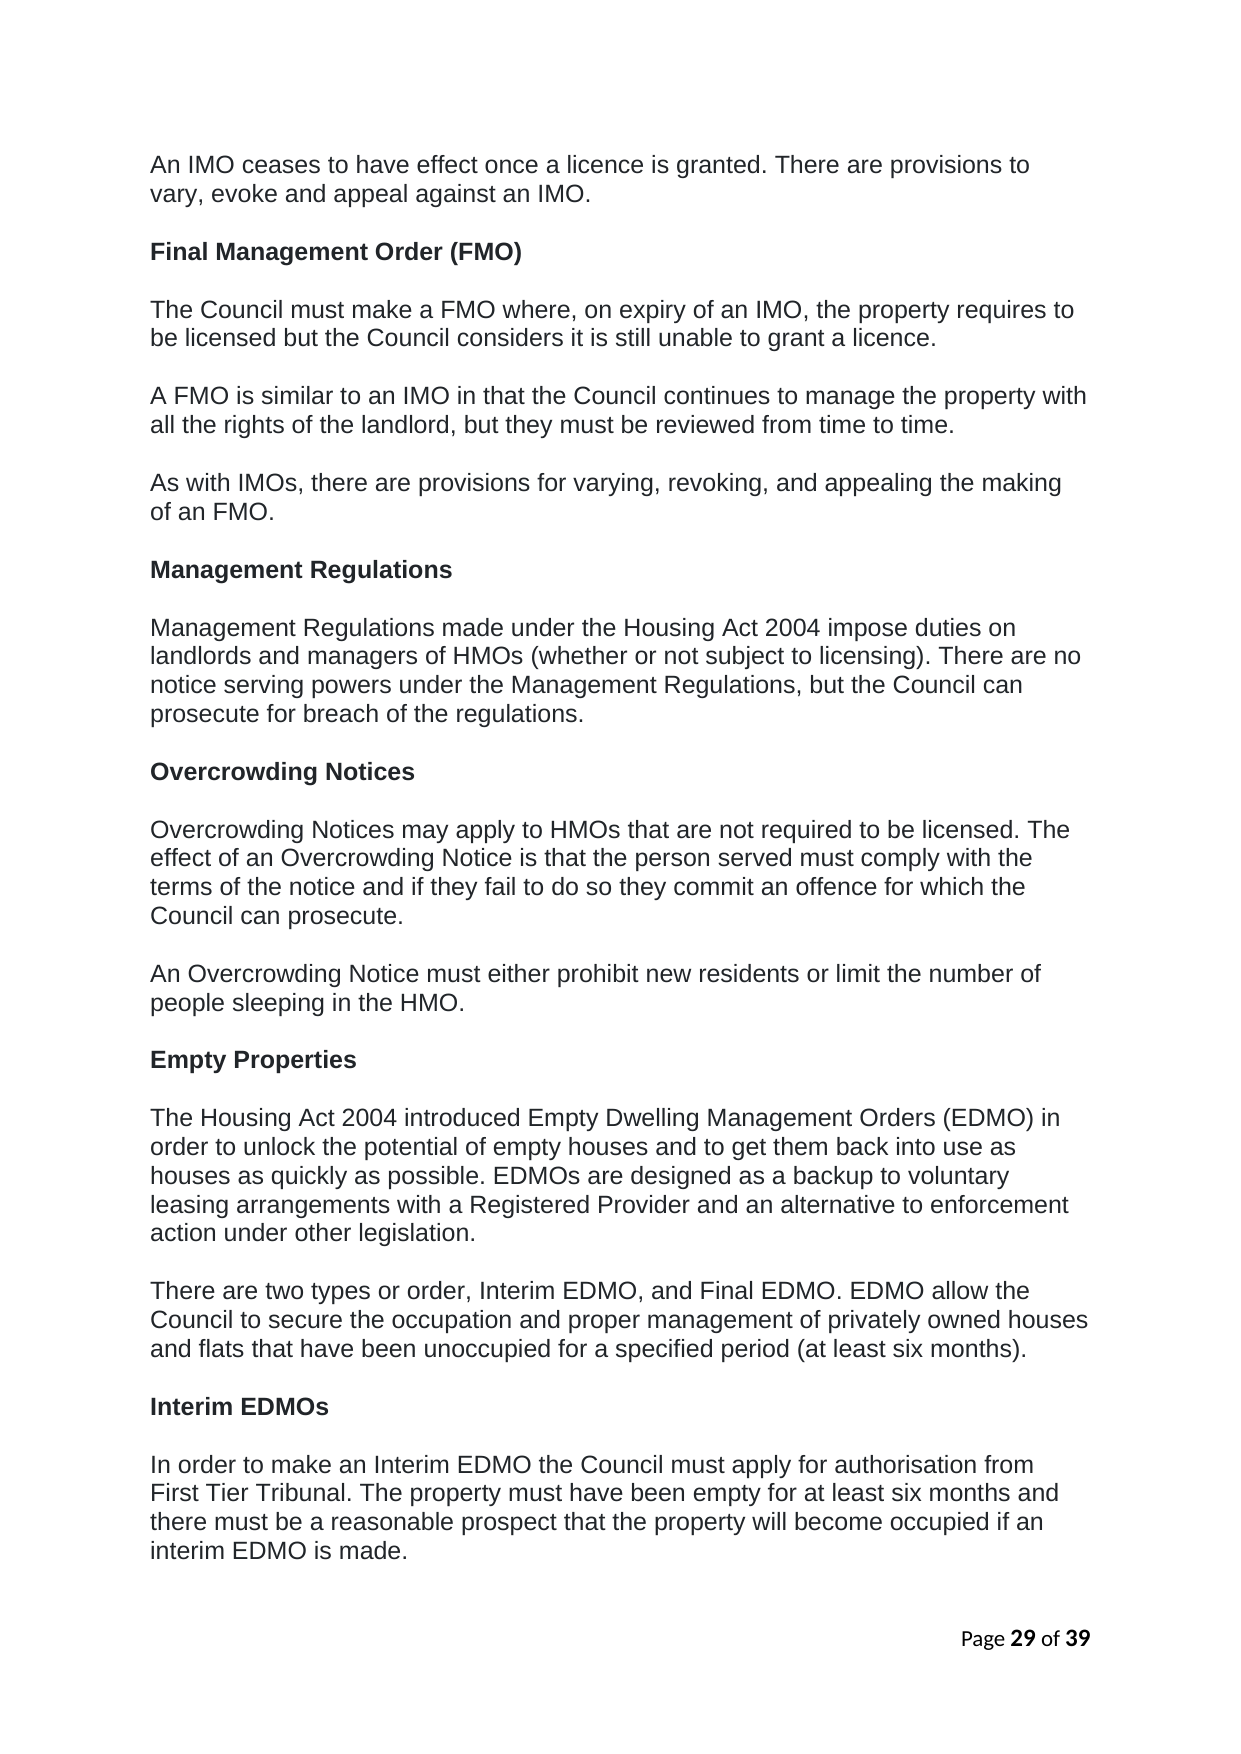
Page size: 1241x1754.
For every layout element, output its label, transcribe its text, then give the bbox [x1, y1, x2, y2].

text There are two types or order, Interim EDMO, and Final EDMO. EDMO allow the Council to secure the occupation and proper management of privately owned houses and flats that have been unoccupied for a specified period (at least six months). [150, 1276, 1090, 1362]
text Empty Properties [150, 1045, 1090, 1074]
text The Council must make a FMO where, on expiry of an IMO, the property requires to be licensed but the Council considers it is still unable to grant a licence. [150, 294, 1090, 352]
text An Overcrowding Notice must either prohibit new residents or limit the number of people sleeping in the HMO. [150, 959, 1090, 1016]
text Management Regulations [150, 554, 1090, 583]
text Interim EDMOs [150, 1392, 1090, 1420]
text Management Regulations made under the Housing Act 2004 impose duties on landlords and managers of HMOs (whether or not subject to licensing). There are no notice serving powers under the Management Regulations, but the Council can prosecute for breach of the regulations. [150, 612, 1090, 727]
text Overcrowding Notices [150, 757, 1090, 785]
text Overcrowding Notices may apply to HMOs that are not required to be licensed. The effect of an Overcrowding Notice is that the person served must comply with the terms of the notice and if they fail to do so they commit an offence for which the Council can prosecute. [150, 814, 1090, 929]
text Final Management Order (FMO) [150, 237, 1090, 265]
text As with IMOs, there are provisions for varying, revoking, and appealing the making of an FMO. [150, 468, 1090, 525]
text In order to make an Interim EDMO the Council must apply for authorisation from First Tier Tribunal. The property must have been empty for at least six months and there must be a reasonable prospect that the property will become occupied if an interim EDMO is made. [150, 1449, 1090, 1564]
text A FMO is similar to an IMO in that the Council continues to manage the property with all the rights of the landlord, but they must be reviewed from time to time. [150, 381, 1090, 439]
text An IMO ceases to have effect once a licence is granted. There are provisions to vary, evoke and appeal against an IMO. [150, 150, 1090, 207]
text The Housing Act 2004 introduced Empty Dwelling Management Orders (EDMO) in order to unlock the potential of empty houses and to get them back into use as houses as quickly as possible. EDMOs are designed as a backup to voluntary leasing arrangements with a Registered Provider and an alternative to enforcement action under other legislation. [150, 1103, 1090, 1247]
